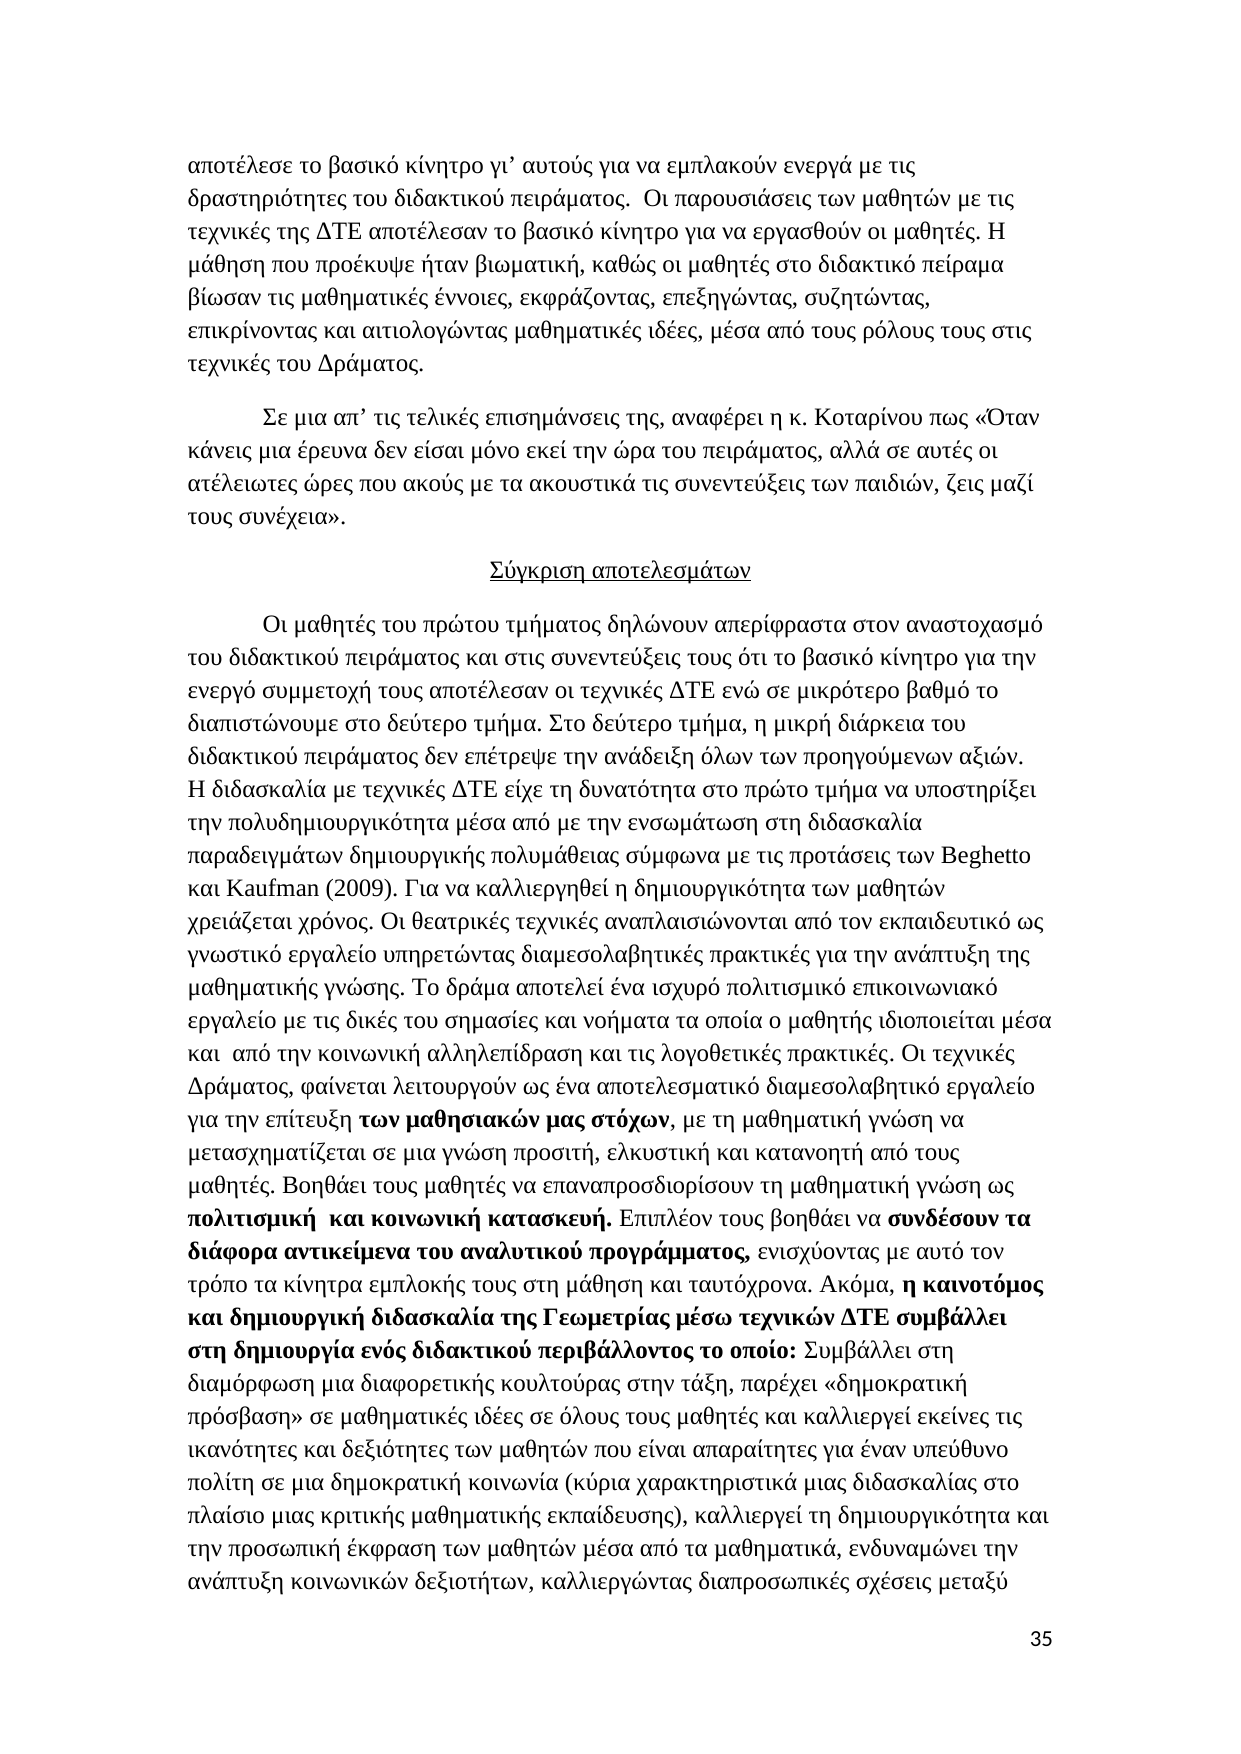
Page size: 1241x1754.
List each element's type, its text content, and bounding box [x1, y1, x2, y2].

text Σύγκριση αποτελεσμάτων [187, 555, 1053, 584]
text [187, 150, 1053, 377]
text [187, 609, 1053, 1595]
text Σε μια απ’ τις τελικές επισημάνσεις της, αναφέρει η κ. Κοταρίνου πως «Όταν κάνεις μια έρευνα δεν είσαι μόνο εκεί την ώρα του πειράματος, αλλά σε αυτές οι ατέλειωτες ώρες που ακούς με τα ακουστικά τις συνεντεύξεις των παιδιών, ζεις μαζί τους συνέχεια». [187, 402, 1053, 530]
